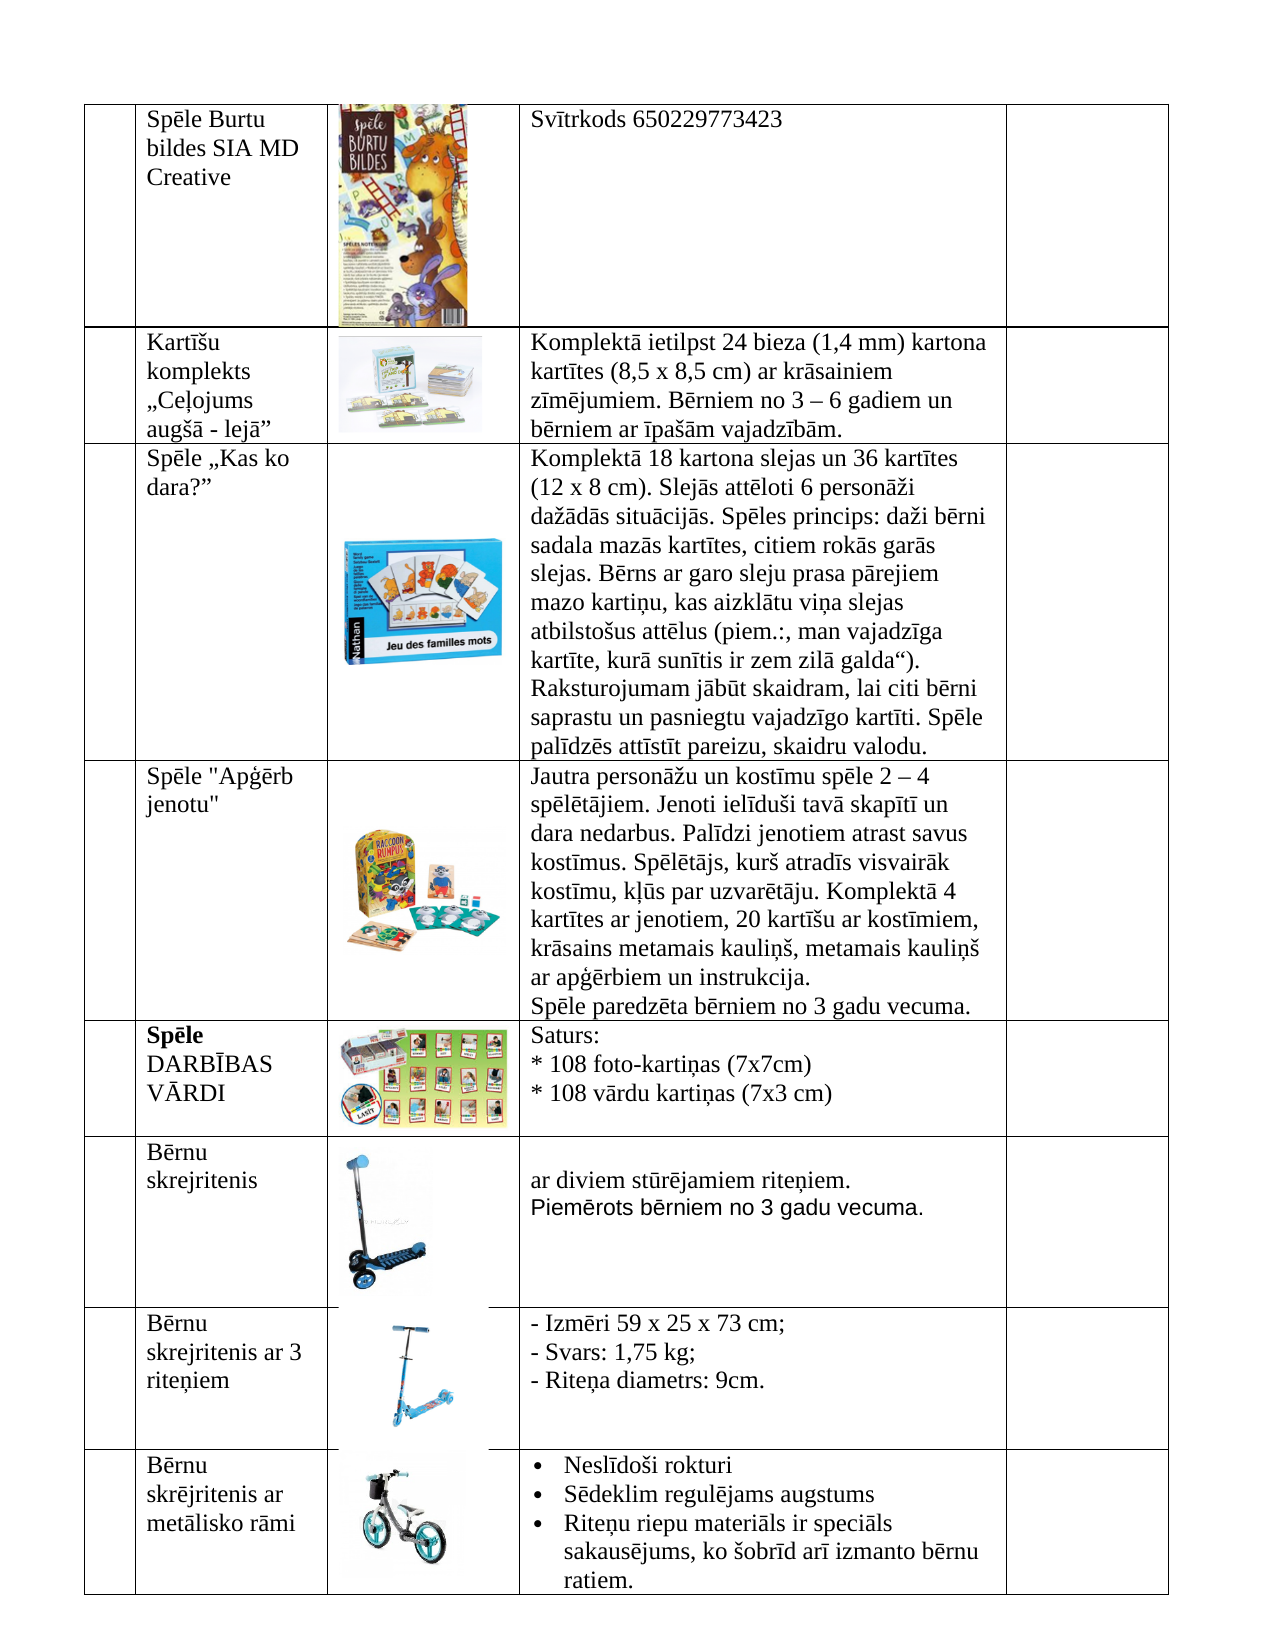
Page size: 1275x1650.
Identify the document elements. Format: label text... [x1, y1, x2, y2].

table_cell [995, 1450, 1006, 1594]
table_cell Spēle Burtu bildes SIA MD Creative [136, 105, 327, 326]
table_cell ar diviem stūrējamiem riteņiem. Piemērots bērniem no 3 gadu vecuma. [520, 1137, 1006, 1307]
table_cell [85, 1021, 135, 1136]
table_cell Spēle „Kas ko dara?” [136, 444, 327, 760]
table_cell [85, 1450, 135, 1594]
table_cell Bērnu skrejritenis [136, 1137, 327, 1307]
table_cell Spēle DARBĪBAS VĀRDI [136, 1021, 327, 1136]
picture [338, 1025, 510, 1131]
table_cell [85, 1137, 135, 1307]
table_cell [1007, 328, 1168, 442]
table_cell [85, 105, 135, 326]
picture [338, 1147, 434, 1296]
table_cell [85, 328, 135, 442]
table_cell [85, 444, 135, 760]
table_cell [328, 444, 519, 760]
picture [338, 826, 510, 955]
picture [338, 1307, 489, 1578]
picture [338, 104, 468, 327]
table_cell [328, 1450, 519, 1594]
table_cell [328, 328, 519, 442]
table_cell [1007, 444, 1168, 760]
table_cell [1007, 1021, 1168, 1136]
table_cell Saturs: * 108 foto-kartiņas (7х7cm) * 108 vārdu kartiņas (7х3 cm) [520, 1021, 1006, 1136]
table_cell [1007, 761, 1168, 1019]
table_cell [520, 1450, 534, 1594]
table_cell [328, 1021, 519, 1136]
picture [338, 538, 508, 665]
table_cell [328, 105, 338, 326]
table_cell [1007, 1308, 1168, 1449]
table_cell [328, 761, 519, 1019]
table_cell Spēle "Apģērb jenotu" [136, 761, 327, 1019]
table_cell [328, 1308, 338, 1449]
table_cell Jautra personāžu un kostīmu spēle 2 – 4 spēlētājiem. Jenoti ielīduši tavā skapītī un dara nedarbus. Palīdzi jenotiem atrast savus kostīmus. Spēlētājs, kurš atradīs visvairāk kostīmu, kļūs par uzvarētāju. Komplektā 4 kartītes ar jenotiem, 20 kartīšu ar kostīmiem, krāsains metamais kauliņš, metamais kauliņš ar apģērbiem un instrukcija. Spēle paredzēta bērniem no 3 gadu vecuma. [520, 761, 1006, 1019]
table_cell Kartīšu komplekts „Ceļojums augšā - lejā” [136, 328, 327, 442]
table_cell Komplektā 18 kartona slejas un 36 kartītes (12 x 8 cm). Slejās attēloti 6 personāži dažādās situācijās. Spēles princips: daži bērni sadala mazās kartītes, citiem rokās garās slejas. Bērns ar garo sleju prasa pārejiem mazo kartiņu, kas aizklātu viņa slejas atbilstošus attēlus (piem.:, man vajadzīga kartīte, kurā sunītis ir zem zilā galda“). Raksturojumam jābūt skaidram, lai citi bērni saprastu un pasniegtu vajadzīgo kartīti. Spēle palīdzēs attīstīt pareizu, skaidru valodu. [520, 444, 1006, 760]
table_cell Bērnu skrejritenis ar 3 riteņiem [136, 1308, 327, 1449]
table_cell [489, 1308, 519, 1449]
table_cell [1007, 1137, 1168, 1307]
table_cell [468, 105, 519, 326]
table_cell Svītrkods 650229773423 [520, 105, 1006, 326]
table_cell [328, 1137, 519, 1307]
table_cell [1007, 105, 1168, 326]
picture [338, 331, 483, 439]
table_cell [136, 1450, 327, 1594]
table_cell Komplektā ietilpst 24 bieza (1,4 mm) kartona kartītes (8,5 x 8,5 cm) ar krāsainiem zīmējumiem. Bērniem no 3 – 6 gadiem un bērniem ar īpašām vajadzībām. [520, 328, 1006, 442]
table_cell [85, 1308, 135, 1449]
table_cell [85, 761, 135, 1019]
table_cell [1007, 1450, 1168, 1594]
table_cell - Izmēri 59 x 25 x 73 cm; - Svars: 1,75 kg; - Riteņa diametrs: 9cm. [520, 1308, 1006, 1449]
